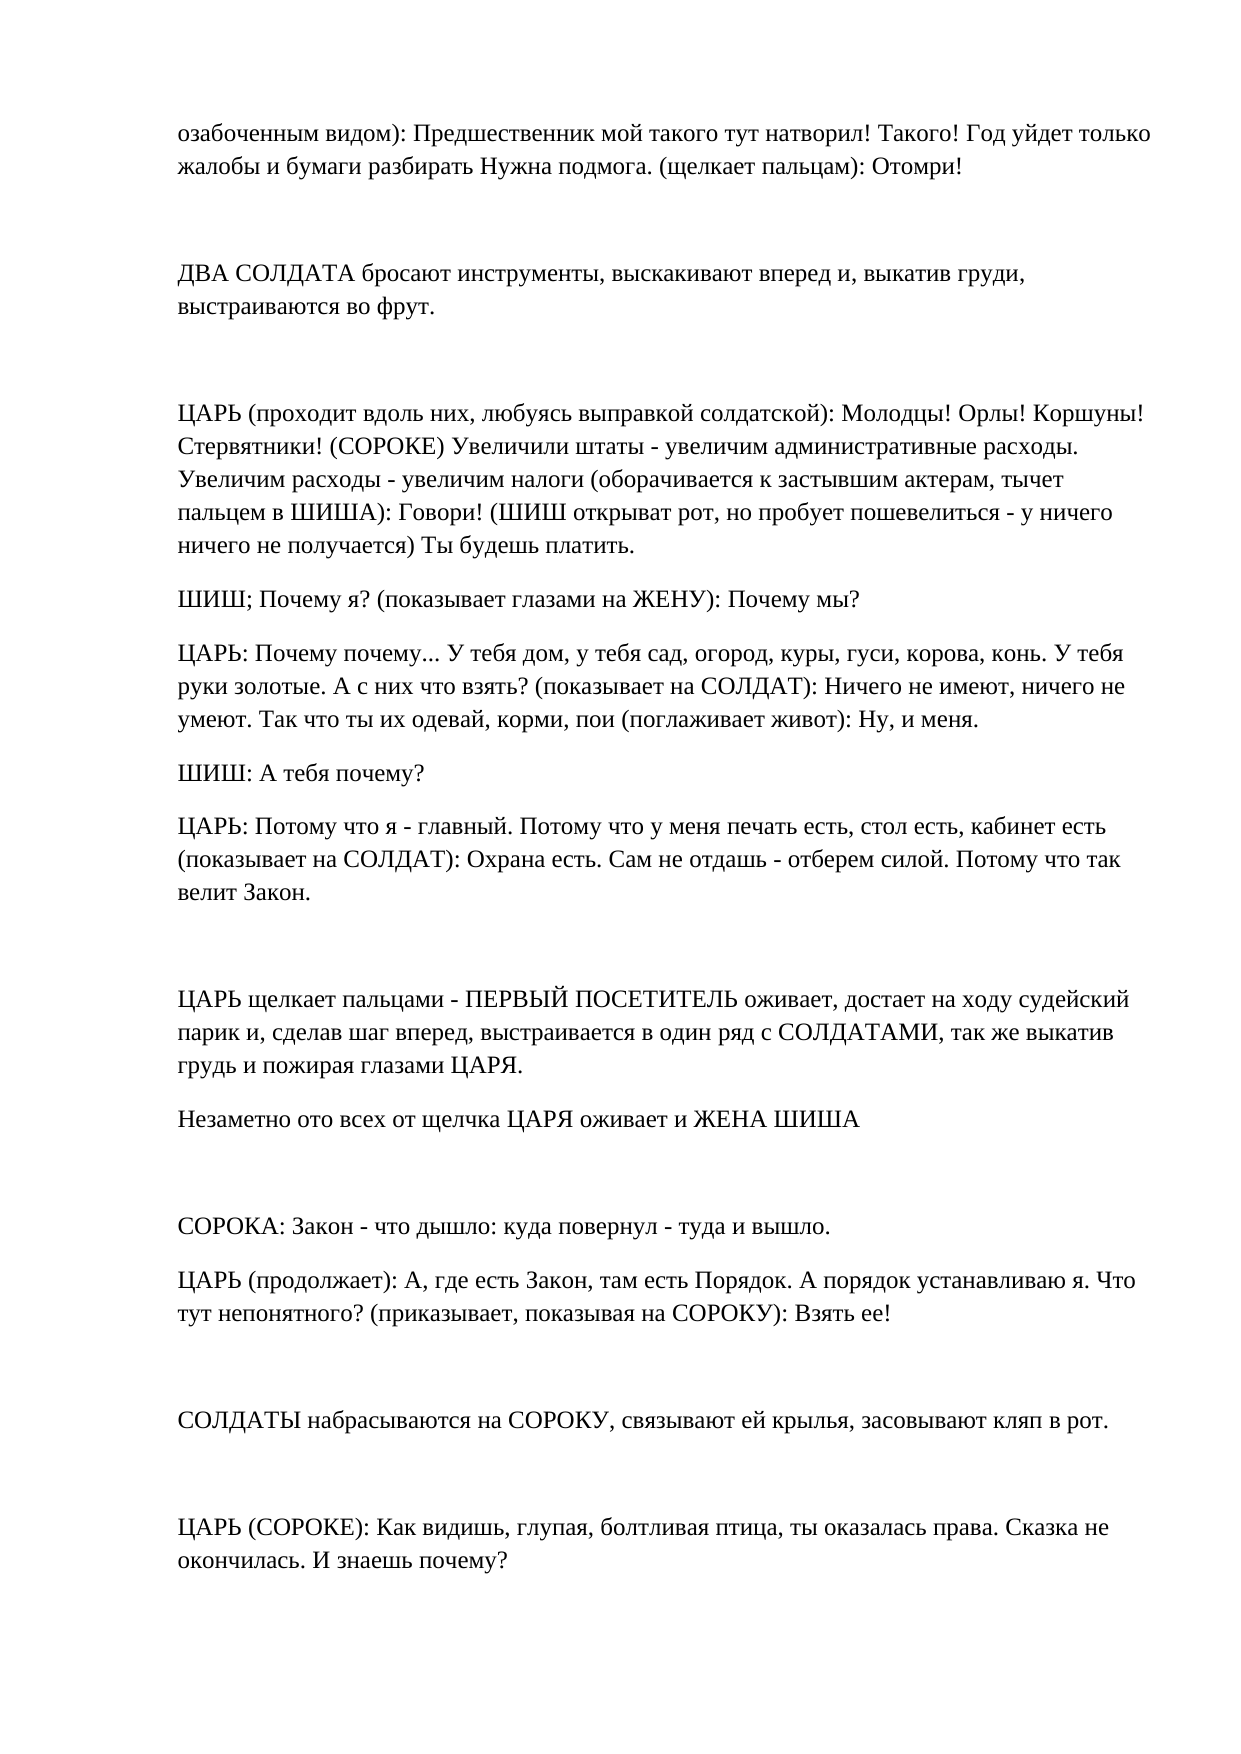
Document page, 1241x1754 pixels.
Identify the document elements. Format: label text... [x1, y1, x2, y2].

text ШИШ: А тебя почему? [177, 758, 1152, 786]
text ШИШ; Почему я? (показывает глазами на ЖЕНУ): Почему мы? [177, 584, 1152, 613]
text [177, 118, 1152, 180]
text ЦАРЬ (СОРОКЕ): Как видишь, глупая, болтливая птица, ты оказалась права. Сказка не окончилась. И знаешь почему? [177, 1512, 1152, 1573]
text СОЛДАТЫ набрасываются на СОРОКУ, связывают ей крылья, засовывают кляп в рот. [177, 1405, 1152, 1434]
text Незаметно ото всех от щелчка ЦАРЯ оживает и ЖЕНА ШИША [177, 1104, 1152, 1133]
text ДВА СОЛДАТА бросают инструменты, выскакивают вперед и, выкатив груди, выстраиваются во фрут. [177, 258, 1152, 320]
text СОРОКА: Закон - что дышло: куда повернул - туда и вышло. [177, 1211, 1152, 1240]
text ЦАРЬ (проходит вдоль них, любуясь выправкой солдатской): Молодцы! Орлы! Коршуны! Стервятники! (СОРОКЕ) Увеличили штаты - увеличим административные расходы. Увеличим расходы - увеличим налоги (оборачивается к застывшим актерам, тычет пальцем в ШИША): Говори! (ШИШ открыват рот, но пробует пошевелиться - у ничего ничего не получается) Ты будешь платить. [177, 398, 1152, 559]
text ЦАРЬ щелкает пальцами - ПЕРВЫЙ ПОСЕТИТЕЛЬ оживает, достает на ходу судейский парик и, сделав шаг вперед, выстраивается в один ряд с СОЛДАТАМИ, так же выкатив грудь и пожирая глазами ЦАРЯ. [177, 984, 1152, 1079]
text ЦАРЬ: Почему почему... У тебя дом, у тебя сад, огород, куры, гуси, корова, конь. У тебя руки золотые. А с них что взять? (показывает на СОЛДАТ): Ничего не имеют, ничего не умеют. Так что ты их одевай, корми, пои (поглаживает живот): Ну, и меня. [177, 638, 1152, 732]
text ЦАРЬ (продолжает): А, где есть Закон, там есть Порядок. А порядок устанавливаю я. Что тут непонятного? (приказывает, показывая на СОРОКУ): Взять ее! [177, 1265, 1152, 1327]
text ЦАРЬ: Потому что я - главный. Потому что у меня печать есть, стол есть, кабинет есть (показывает на СОЛДАТ): Охрана есть. Сам не отдашь - отберем силой. Потому что так велит Закон. [177, 811, 1152, 906]
